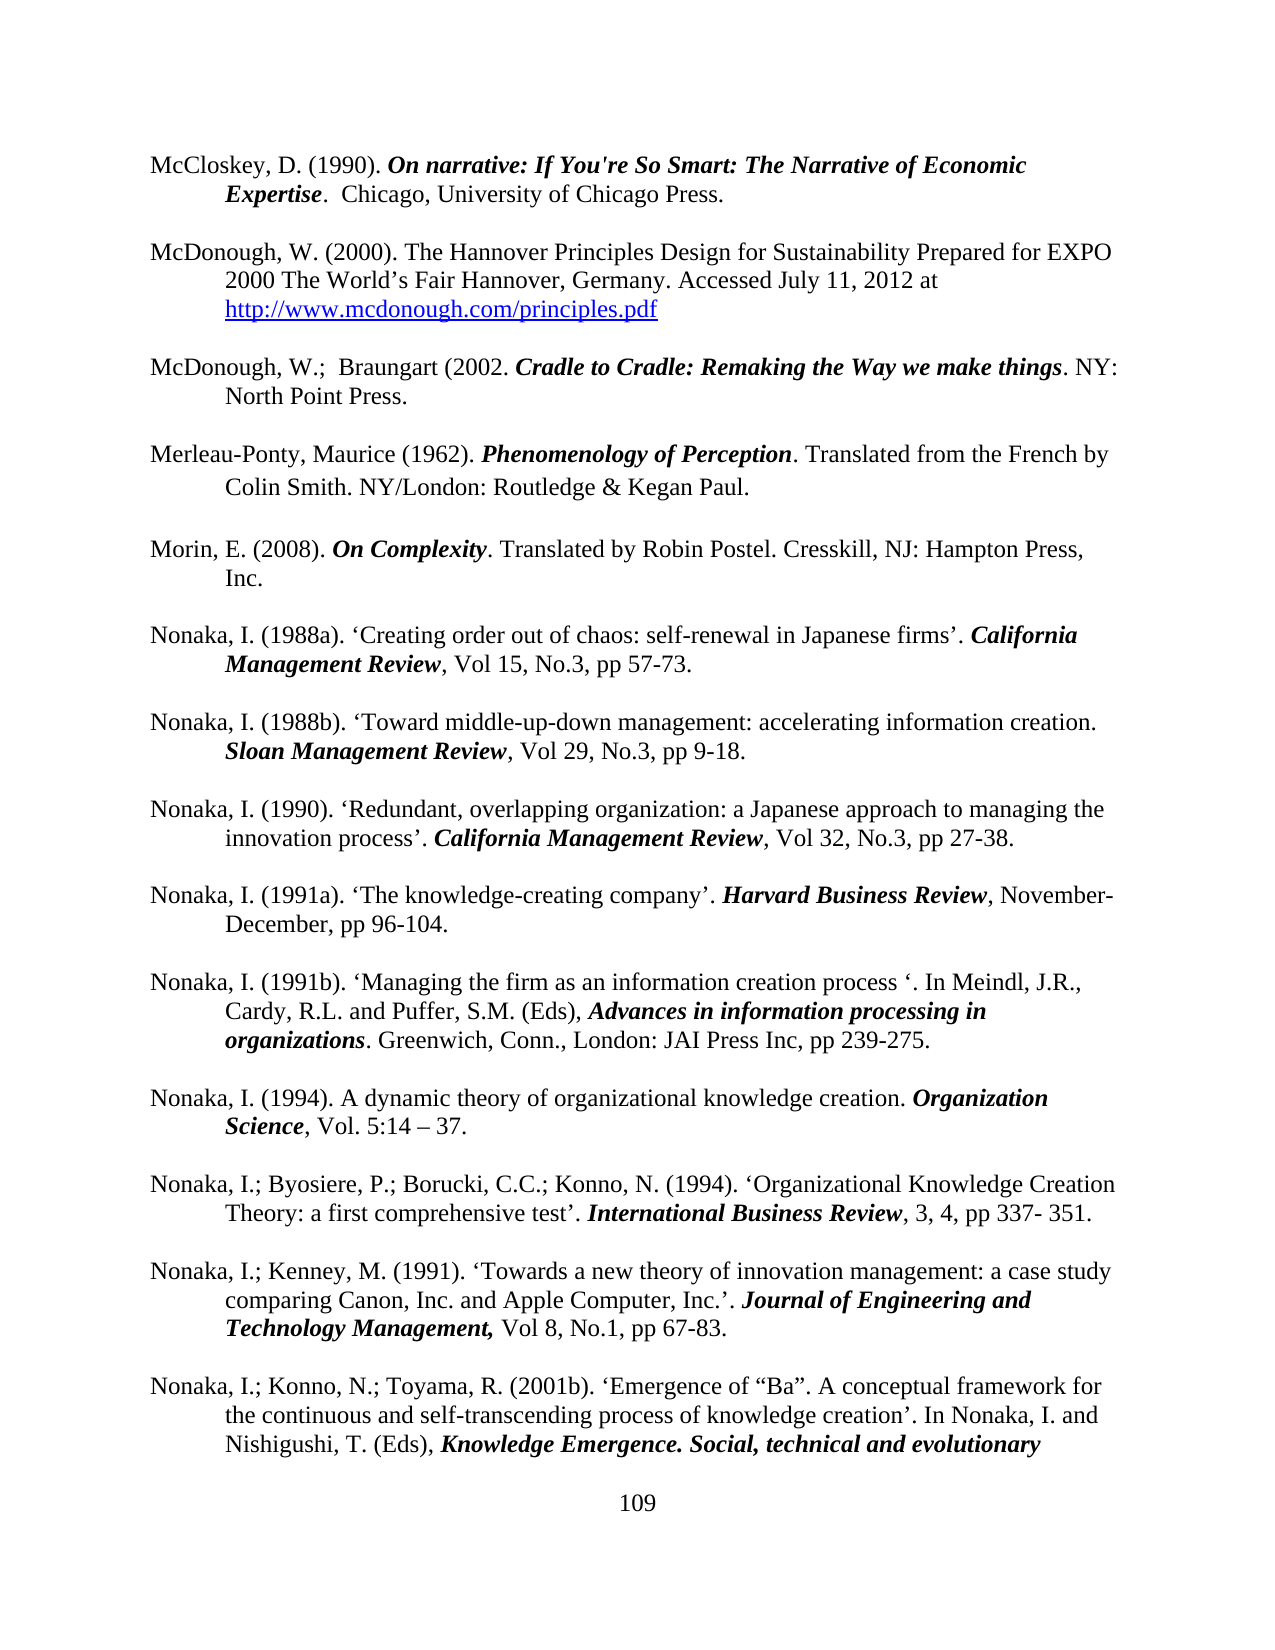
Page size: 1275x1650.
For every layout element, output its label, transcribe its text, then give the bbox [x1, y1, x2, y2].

text Nonaka, I. (1988a). ‘Creating order out of chaos: self-renewal in Japanese firms’. California Management Review, Vol 15, No.3, pp 57-73. [150, 621, 1125, 678]
text Nonaka, I. (1988b). ‘Toward middle-up-down management: accelerating information creation. Sloan Management Review, Vol 29, No.3, pp 9-18. [150, 707, 1125, 765]
text Nonaka, I. (1991a). ‘The knowledge-creating company’. Harvard Business Review, November-December, pp 96-104. [150, 881, 1125, 938]
text Morin, E. (2008). On Complexity. Translated by Robin Postel. Cresskill, NJ: Hampton Press, Inc. [150, 534, 1125, 591]
text McDonough, W. (2000). The Hannover Principles Design for Sustainability Prepared for EXPO 2000 The World’s Fair Hannover, Germany. Accessed July 11, 2012 at http://www.mcdonough.com/principles.pdf [150, 237, 1125, 323]
text Nonaka, I. (1991b). ‘Managing the firm as an information creation process ‘. In Meindl, J.R., Cardy, R.L. and Puffer, S.M. (Eds), Advances in information processing in organizations. Greenwich, Conn., London: JAI Press Inc, pp 239-275. [150, 967, 1125, 1053]
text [150, 1371, 1125, 1458]
text McCloskey, D. (1990). On narrative: If You're So Smart: The Narrative of Economic Expertise. Chicago, University of Chicago Press. [150, 150, 1125, 207]
text Nonaka, I.; Kenney, M. (1991). ‘Towards a new theory of innovation management: a case study comparing Canon, Inc. and Apple Computer, Inc.’. Journal of Engineering and Technology Management, Vol 8, No.1, pp 67-83. [150, 1256, 1125, 1342]
text McDonough, W.; Braungart (2002. Cradle to Cradle: Remaking the Way we make things. NY: North Point Press. [150, 352, 1125, 409]
text Nonaka, I.; Byosiere, P.; Borucki, C.C.; Konno, N. (1994). ‘Organizational Knowledge Creation Theory: a first comprehensive test’. International Business Review, 3, 4, pp 337- 351. [150, 1169, 1125, 1227]
text Nonaka, I. (1990). ‘Redundant, overlapping organization: a Japanese approach to managing the innovation process’. California Management Review, Vol 32, No.3, pp 27-38. [150, 794, 1125, 851]
text Merleau-Ponty, Maurice (1962). Phenomenology of Perception. Translated from the French by Colin Smith. NY/London: Routledge & Kegan Paul. [150, 439, 1125, 501]
text Nonaka, I. (1994). A dynamic theory of organizational knowledge creation. Organization Science, Vol. 5:14 – 37. [150, 1083, 1125, 1140]
